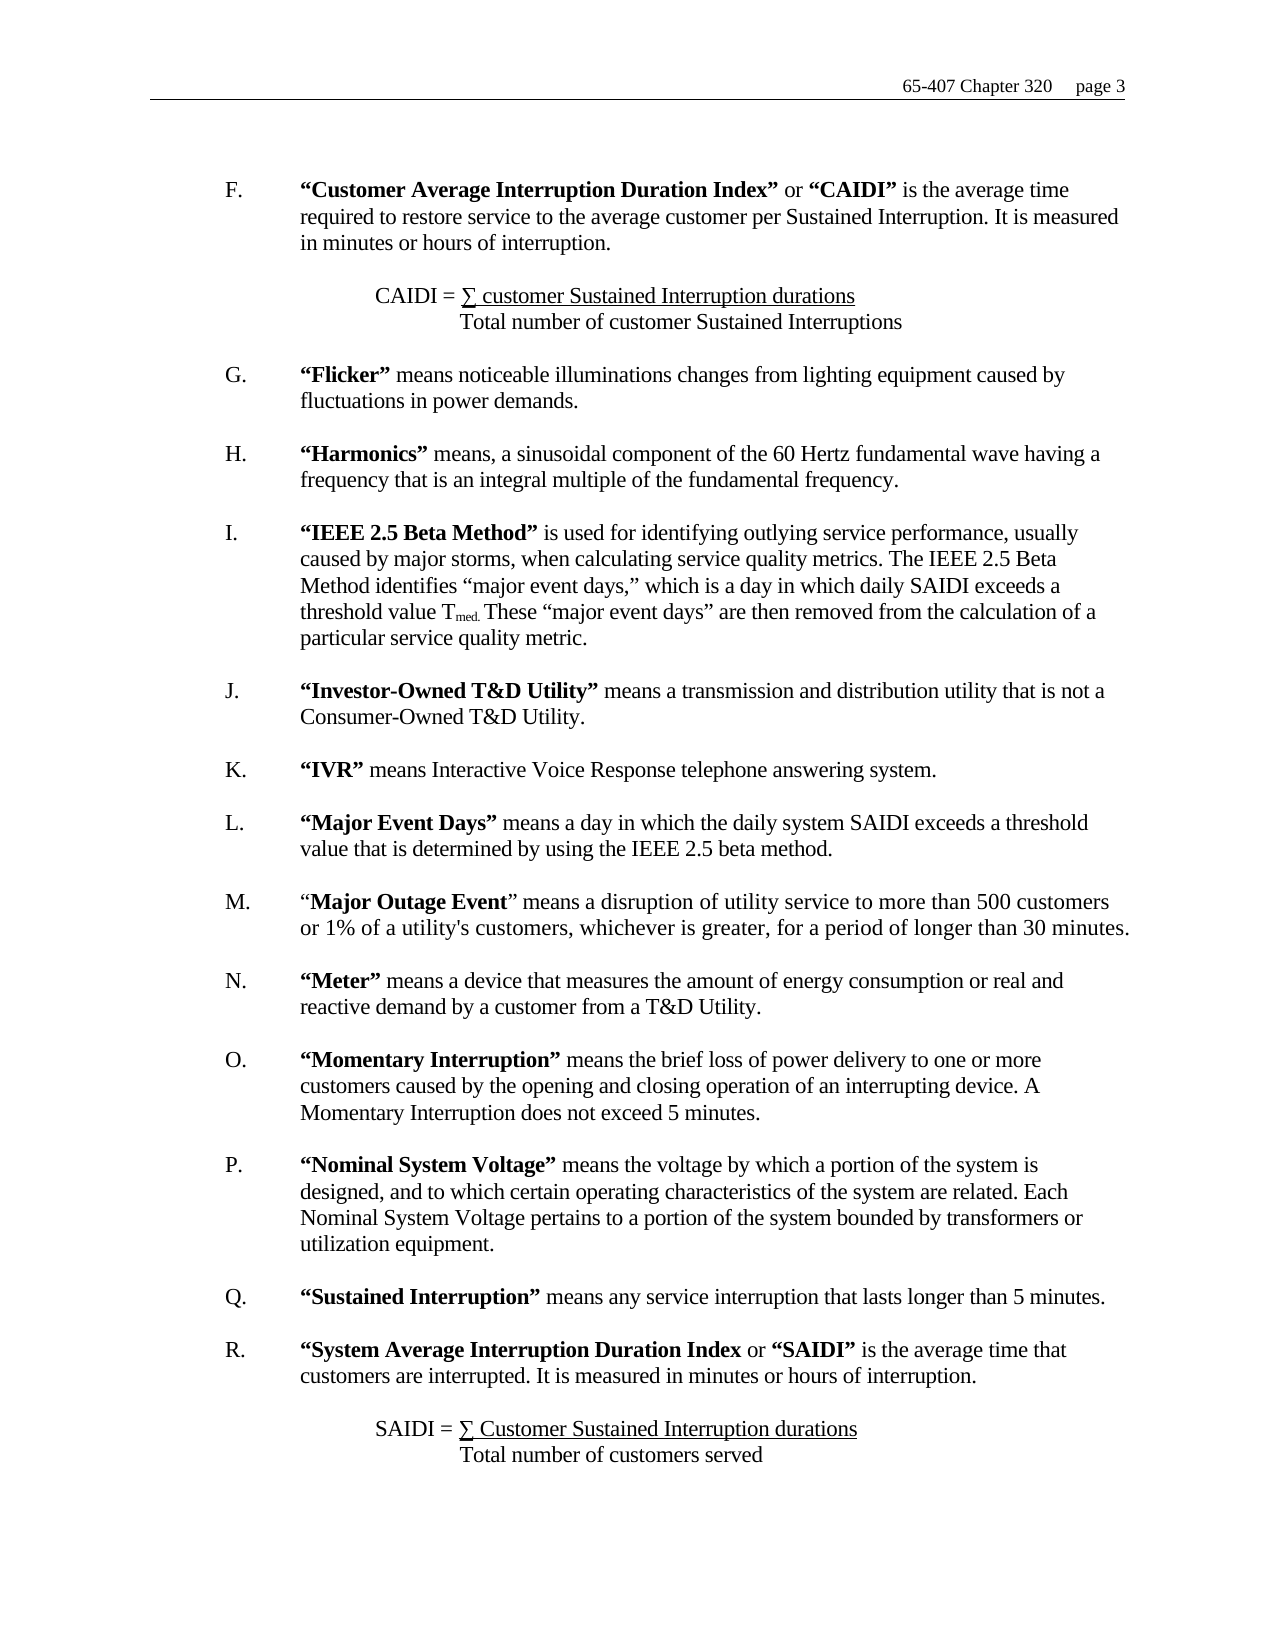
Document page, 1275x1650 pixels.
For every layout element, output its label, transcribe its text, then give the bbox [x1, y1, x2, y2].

text N. “Meter” means a device that measures the amount of energy consumption or real and reactive demand by a customer from a T&D Utility. [225, 967, 1125, 1020]
text M. “Major Outage Event” means a disruption of utility service to more than 500 customers or 1% of a utility's customers, whichever is greater, for a period of longer than 30 minutes. [225, 888, 1134, 941]
text H. “Harmonics” means, a sinusoidal component of the 60 Hertz fundamental wave having a frequency that is an integral multiple of the fundamental frequency. [225, 440, 1125, 493]
list O. “Momentary Interruption” means the brief loss of power delivery to one or more customers caused by the opening and closing operation of an interrupting device. A Momentary Interruption does not exceed 5 minutes. [225, 1046, 1125, 1125]
text CAIDI = ∑ customer Sustained Interruption durations [150, 282, 1125, 308]
text F. “Customer Average Interruption Duration Index” or “CAIDI” is the average time required to restore service to the average customer per Sustained Interruption. It is measured in minutes or hours of interruption. [225, 176, 1125, 255]
text I. “IEEE 2.5 Beta Method” is used for identifying outlying service performance, usually caused by major storms, when calculating service quality metrics. The IEEE 2.5 Beta Method identifies “major event days,” which is a day in which daily SAIDI exceeds a threshold value Tmed. These “major event days” are then removed from the calculation of a particular service quality metric. [225, 519, 1125, 651]
text SAIDI = ∑ Customer Sustained Interruption durations [150, 1415, 1125, 1441]
list P. “Nominal System Voltage” means the voltage by which a portion of the system is designed, and to which certain operating characteristics of the system are related. Each Nominal System Voltage pertains to a portion of the system bounded by transformers or utilization equipment. [225, 1151, 1125, 1257]
text Total number of customers served [150, 1441, 1125, 1468]
text J. “Investor-Owned T&D Utility” means a transmission and distribution utility that is not a Consumer-Owned T&D Utility. [225, 677, 1125, 730]
text K. “IVR” means Interactive Voice Response telephone answering system. [225, 756, 1125, 782]
text L. “Major Event Days” means a day in which the daily system SAIDI exceeds a threshold value that is determined by using the IEEE 2.5 beta method. [225, 809, 1125, 862]
text G. “Flicker” means noticeable illuminations changes from lighting equipment caused by fluctuations in power demands. [225, 361, 1125, 413]
text R. “System Average Interruption Duration Index or “SAIDI” is the average time that customers are interrupted. It is measured in minutes or hours of interruption. [225, 1336, 1125, 1389]
text Total number of customer Sustained Interruptions [150, 308, 1125, 334]
text Q. “Sustained Interruption” means any service interruption that lasts longer than 5 minutes. [225, 1283, 1125, 1309]
